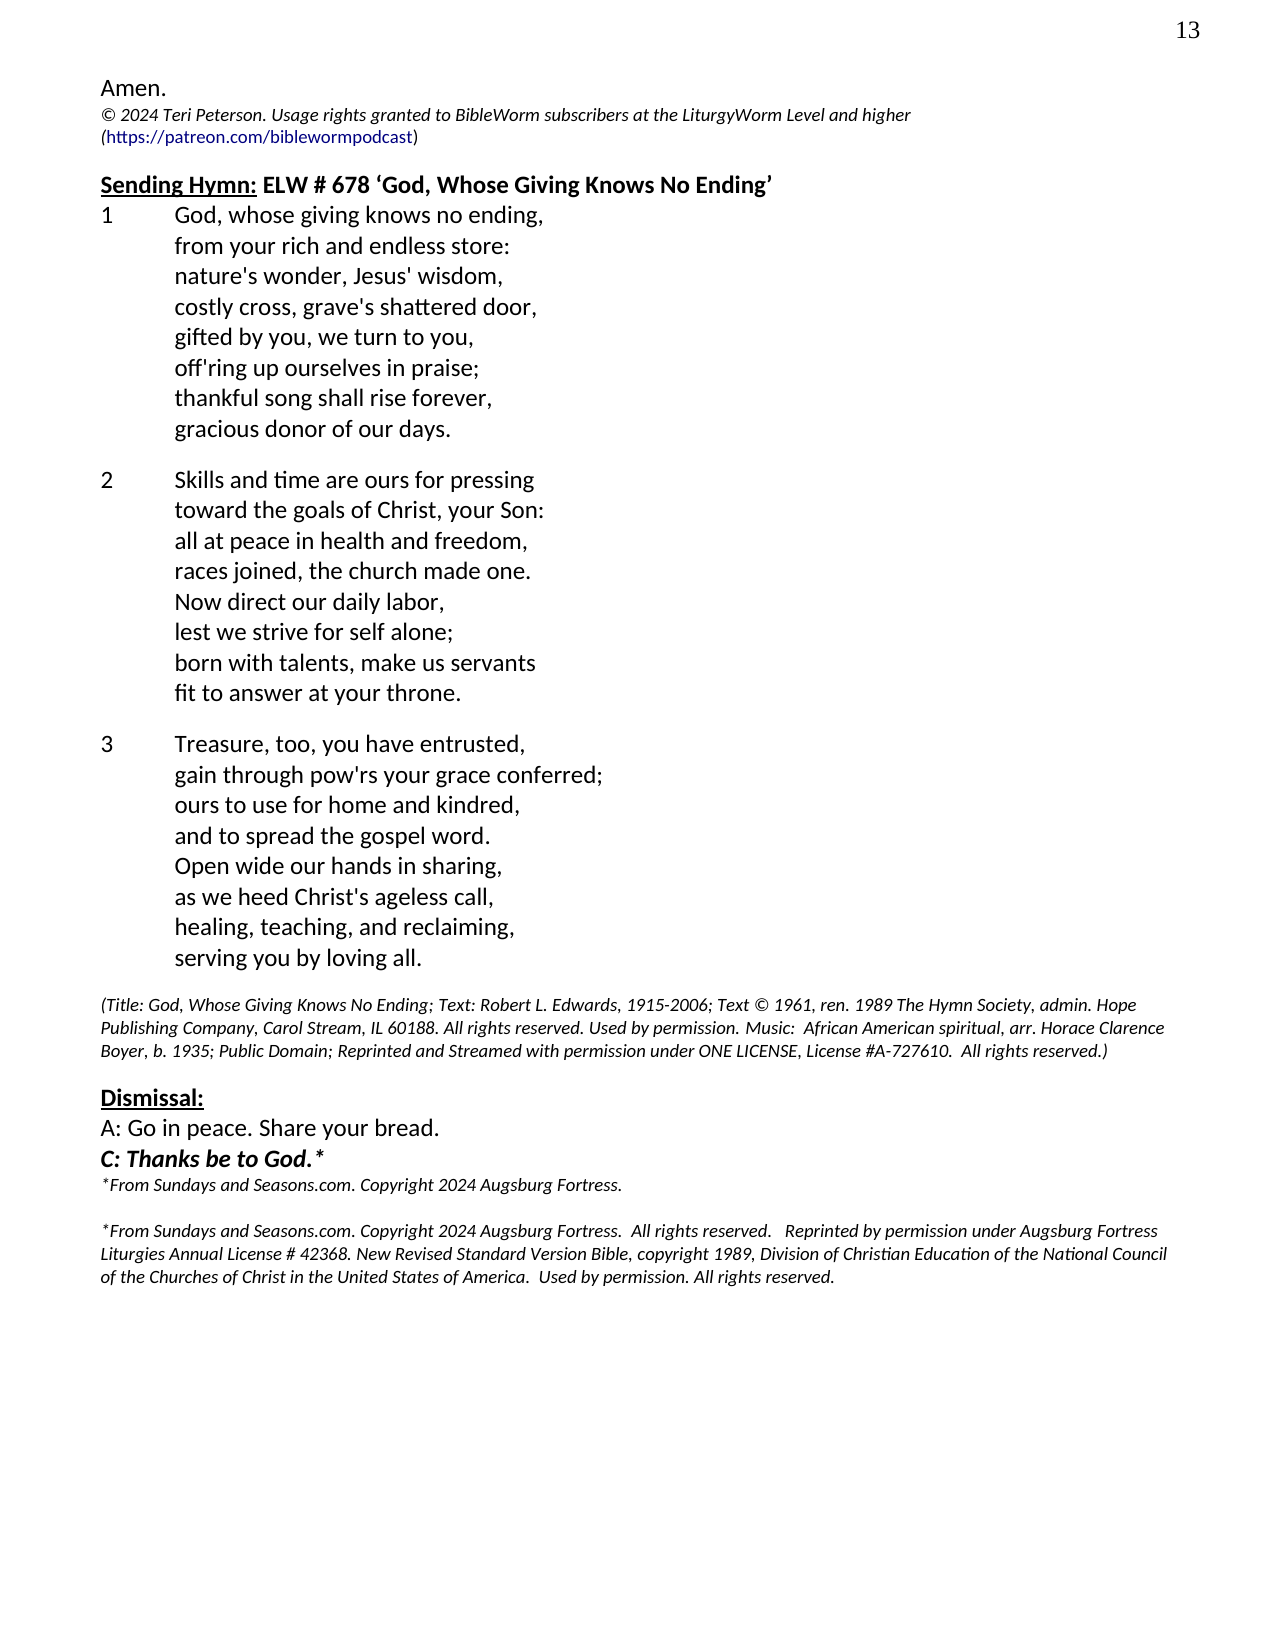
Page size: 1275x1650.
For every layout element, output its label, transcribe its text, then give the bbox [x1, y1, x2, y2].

text (Title: God, Whose Giving Knows No Ending; Text: Robert L. Edwards, 1915-2006; Text © 1961, ren. 1989 The Hymn Society, admin. Hope Publishing Company, Carol Stream, IL 60188. All rights reserved. Used by permission. Music: African American spiritual, arr. Horace Clarence Boyer, b. 1935; Public Domain; Reprinted and Streamed with permission under ONE LICENSE, License #A-727610. All rights reserved.) [100, 993, 1200, 1062]
text serving you by loving all. [100, 942, 1200, 973]
text Now direct our daily labor, [100, 586, 1200, 617]
text healing, teaching, and reclaiming, [100, 912, 1200, 942]
text Sending Hymn: ELW # 678 ‘God, Whose Giving Knows No Ending’ [100, 169, 1200, 199]
text nature's wonder, Jesus' wisdom, [100, 261, 1200, 291]
text born with talents, make us servants [100, 647, 1200, 678]
text 1 God, whose giving knows no ending, [100, 199, 1200, 230]
text as we heed Christ's ageless call, [100, 881, 1200, 912]
text from your rich and endless store: [100, 230, 1200, 261]
text Open wide our hands in sharing, [100, 851, 1200, 881]
text *From Sundays and Seasons.com. Copyright 2024 Augsburg Fortress. [100, 1173, 1200, 1196]
text fit to answer at your throne. [100, 678, 1200, 708]
text ours to use for home and kindred, [100, 789, 1200, 820]
text all at peace in health and freedom, [100, 525, 1200, 556]
text Dismissal: [100, 1082, 1200, 1112]
text gracious donor of our days. [100, 413, 1200, 444]
text thankful song shall rise forever, [100, 383, 1200, 413]
text gifted by you, we turn to you, [100, 322, 1200, 352]
text toward the goals of Christ, your Son: [100, 494, 1200, 525]
text © 2024 Teri Peterson. Usage rights granted to BibleWorm subscribers at the LiturgyWorm Level and higher (https://patreon.com/biblewormpodcast) [100, 103, 1200, 149]
text costly cross, grave's shattered door, [100, 291, 1200, 322]
text 3 Treasure, too, you have entrusted, [100, 728, 1200, 759]
text gain through pow'rs your grace conferred; [100, 759, 1200, 789]
text races joined, the church made one. [100, 556, 1200, 586]
text Amen. [100, 72, 1200, 103]
text off'ring up ourselves in praise; [100, 352, 1200, 383]
text and to spread the gospel word. [100, 820, 1200, 851]
text lest we strive for self alone; [100, 617, 1200, 647]
text *From Sundays and Seasons.com. Copyright 2024 Augsburg Fortress. All rights reserved. Reprinted by permission under Augsburg Fortress Liturgies Annual License # 42368. New Revised Standard Version Bible, copyright 1989, Division of Christian Education of the National Council of the Churches of Christ in the United States of America. Used by permission. All rights reserved. [100, 1219, 1174, 1288]
text 2 Skills and time are ours for pressing [100, 464, 1200, 494]
text C: Thanks be to God.* [100, 1143, 1200, 1173]
text A: Go in peace. Share your bread. [100, 1112, 1200, 1143]
